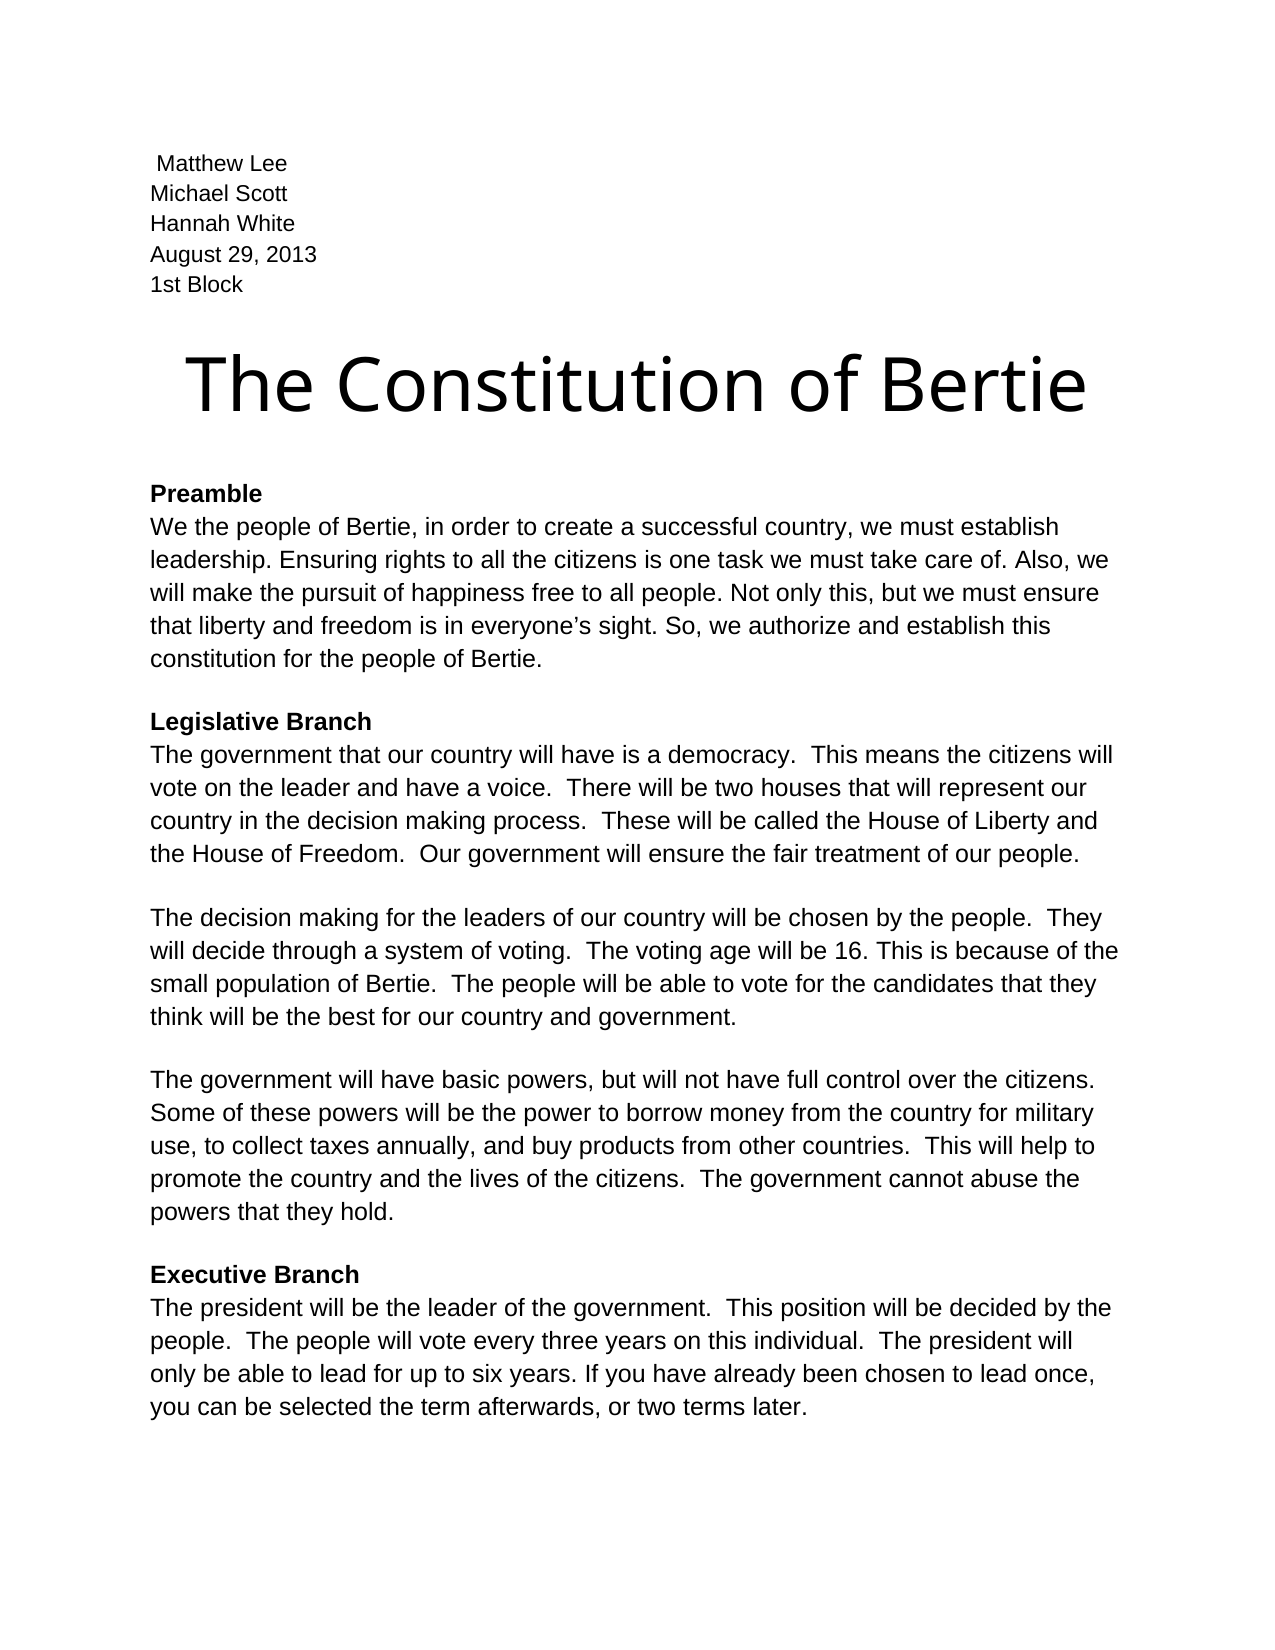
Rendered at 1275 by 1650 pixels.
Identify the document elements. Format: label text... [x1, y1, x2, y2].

text Hannah White [150, 210, 1125, 237]
text The Constitution of Bertie [150, 331, 1125, 433]
text Michael Scott [150, 180, 1125, 207]
text Legislative Branch [150, 707, 1125, 736]
text The decision making for the leaders of our country will be chosen by the people. They will decide through a system of voting. The voting age will be 16. This is because of the small population of Bertie. The people will be able to vote for the candidates that they think will be the best for our country and government. [150, 903, 1125, 1030]
text Preamble [150, 479, 1125, 508]
text August 29, 2013 [150, 241, 1125, 267]
text 1st Block [150, 271, 1125, 297]
text The government will have basic powers, but will not have full control over the citizens. Some of these powers will be the power to borrow money from the country for military use, to collect taxes annually, and buy products from other countries. This will help to promote the country and the lives of the citizens. The government cannot abuse the powers that they hold. [150, 1065, 1125, 1226]
text Matthew Lee [150, 150, 1125, 176]
text The government that our country will have is a democracy. This means the citizens will vote on the leader and have a voice. There will be two houses that will represent our country in the decision making process. These will be called the House of Liberty and the House of Freedom. Our government will ensure the fair treatment of our people. [150, 740, 1125, 868]
text The president will be the leader of the government. This position will be decided by the people. The people will vote every three years on this individual. The president will only be able to lead for up to six years. If you have already been chosen to lead once, you can be selected the term afterwards, or two terms later. [150, 1293, 1125, 1421]
text We the people of Bertie, in order to create a successful country, we must establish leadership. Ensuring rights to all the citizens is one task we must take care of. Also, we will make the pursuit of happiness free to all people. Not only this, but we must ensure that liberty and freedom is in everyone’s sight. So, we authorize and establish this constitution for the people of Bertie. [150, 512, 1125, 673]
text Executive Branch [150, 1260, 1125, 1289]
